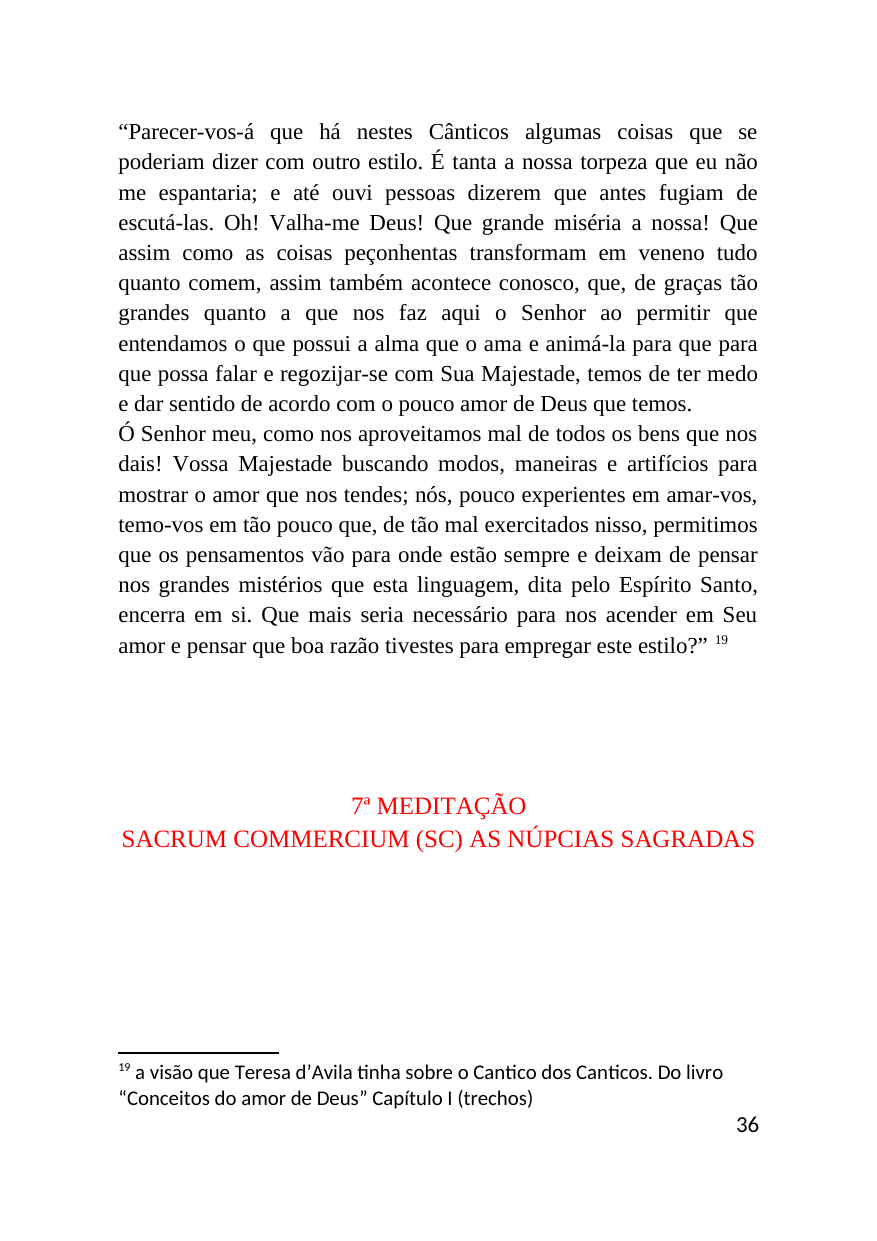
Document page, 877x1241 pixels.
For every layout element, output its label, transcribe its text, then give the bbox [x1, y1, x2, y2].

text 7ª MEDITAÇÃO [118, 791, 759, 820]
text Ó Senhor meu, como nos aproveitamos mal de todos os bens que nos dais! Vossa Majestade buscando modos, maneiras e artifícios para mostrar o amor que nos tendes; nós, pouco experientes em amar-vos, temo-vos em tão pouco que, de tão mal exercitados nisso, permitimos que os pensamentos vão para onde estão sempre e deixam de pensar nos grandes mistérios que esta linguagem, dita pelo Espírito Santo, encerra em si. Que mais seria necessário para nos acender em Seu amor e pensar que boa razão tivestes para empregar este estilo?” [118, 420, 759, 658]
text SACRUM COMMERCIUM (SC) AS NÚPCIAS SAGRADAS [118, 824, 759, 853]
text “Parecer-vos-á que há nestes Cânticos algumas coisas que se poderiam dizer com outro estilo. É tanta a nossa torpeza que eu não me espantaria; e até ouvi pessoas dizerem que antes fugiam de escutá-las. Oh! Valha-me Deus! Que grande miséria a nossa! Que assim como as coisas peçonhentas transformam em veneno tudo quanto comem, assim também acontece conosco, que, de graças tão grandes quanto a que nos faz aqui o Senhor ao permitir que entendamos o que possui a alma que o ama e animá-la para que para que possa falar e regozijar-se com Sua Majestade, temos de ter medo e dar sentido de acordo com o pouco amor de Deus que temos. [118, 118, 759, 416]
